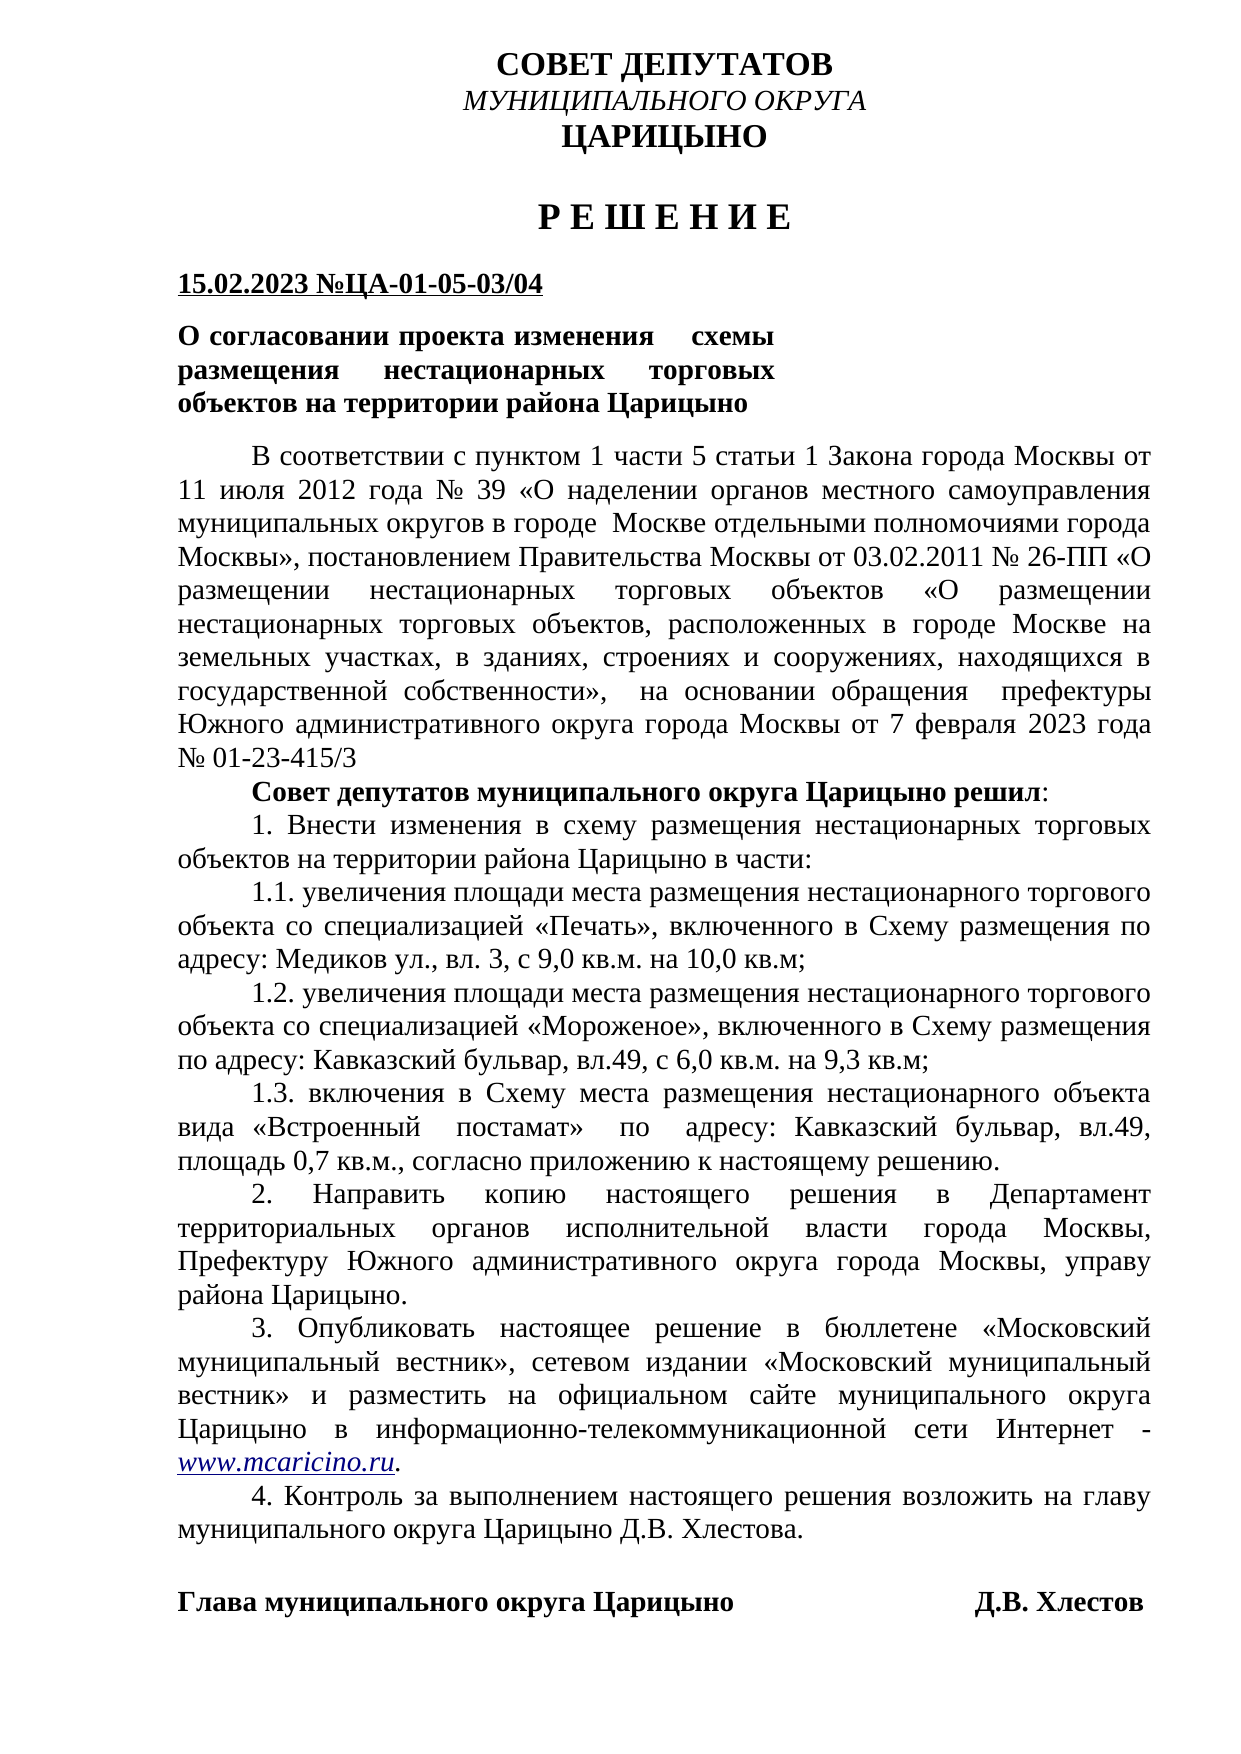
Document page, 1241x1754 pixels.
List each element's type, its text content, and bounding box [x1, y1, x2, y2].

text 1.2. увеличения площади места размещения нестационарного торгового объекта со специализацией «Мороженое», включенного в Схему размещения по адресу: Кавказский бульвар, вл.49, с 6,0 кв.м. на 9,3 кв.м; [177, 975, 1152, 1076]
table_header О согласовании проекта изменения схемы размещения нестационарных торговых объектов на территории района Царицыно [166, 319, 786, 419]
subtitle МУНИЦИПАЛЬНОГО ОКРУГА [177, 83, 1152, 116]
text 15.02.2023 №ЦА-01-05-03/04 [177, 266, 1152, 299]
text 3. Опубликовать настоящее решение в бюллетене «Московский муниципальный вестник», сетевом издании «Московский муниципальный вестник» и разместить на официальном сайте муниципального округа Царицыно в информационно-телекоммуникационной сети Интернет - www.mcaricino.ru. [177, 1310, 1152, 1478]
text 1.1. увеличения площади места размещения нестационарного торгового объекта со специализацией «Печать», включенного в Схему размещения по адресу: Медиков ул., вл. 3, с 9,0 кв.м. на 10,0 кв.м; [177, 874, 1152, 975]
text 2. Направить копию настоящего решения в Департамент территориальных органов исполнительной власти города Москвы, Префектуру Южного административного округа города Москвы, управу района Царицыно. [177, 1176, 1152, 1310]
text 4. Контроль за выполнением настоящего решения возложить на главу муниципального округа Царицыно Д.В. Хлестова. [177, 1478, 1152, 1545]
subtitle Р Е Ш Е Н И Е [177, 194, 1152, 238]
text 1. Внести изменения в схему размещения нестационарных торговых объектов на территории района Царицыно в части: [177, 807, 1152, 874]
text В соответствии с пунктом 1 части 5 статьи 1 Закона города Москвы от 11 июля 2012 года № 39 «О наделении органов местного самоуправления муниципальных округов в городе Москве отдельными полномочиями города Москвы», постановлением Правительства Москвы от 03.02.2011 № 26-ПП «О размещении нестационарных торговых объектов «О размещении нестационарных торговых объектов, расположенных в городе Москве на земельных участках, в зданиях, строениях и сооружениях, находящихся в государственной собственности», на основании обращения префектуры Южного административного округа города Москвы от 7 февраля 2023 года № 01-23-415/3 [177, 438, 1152, 774]
text Глава муниципального округа Царицыно Д.В. Хлестов [177, 1584, 1152, 1617]
subtitle ЦАРИЦЫНО [177, 116, 1152, 154]
text Совет депутатов муниципального округа Царицыно решил: [177, 774, 1152, 807]
subtitle СОВЕТ ДЕПУТАТОВ [177, 44, 1152, 83]
text 1.3. включения в Схему места размещения нестационарного объекта вида «Встроенный постамат» по адресу: Кавказский бульвар, вл.49, площадь 0,7 кв.м., согласно приложению к настоящему решению. [177, 1076, 1152, 1176]
